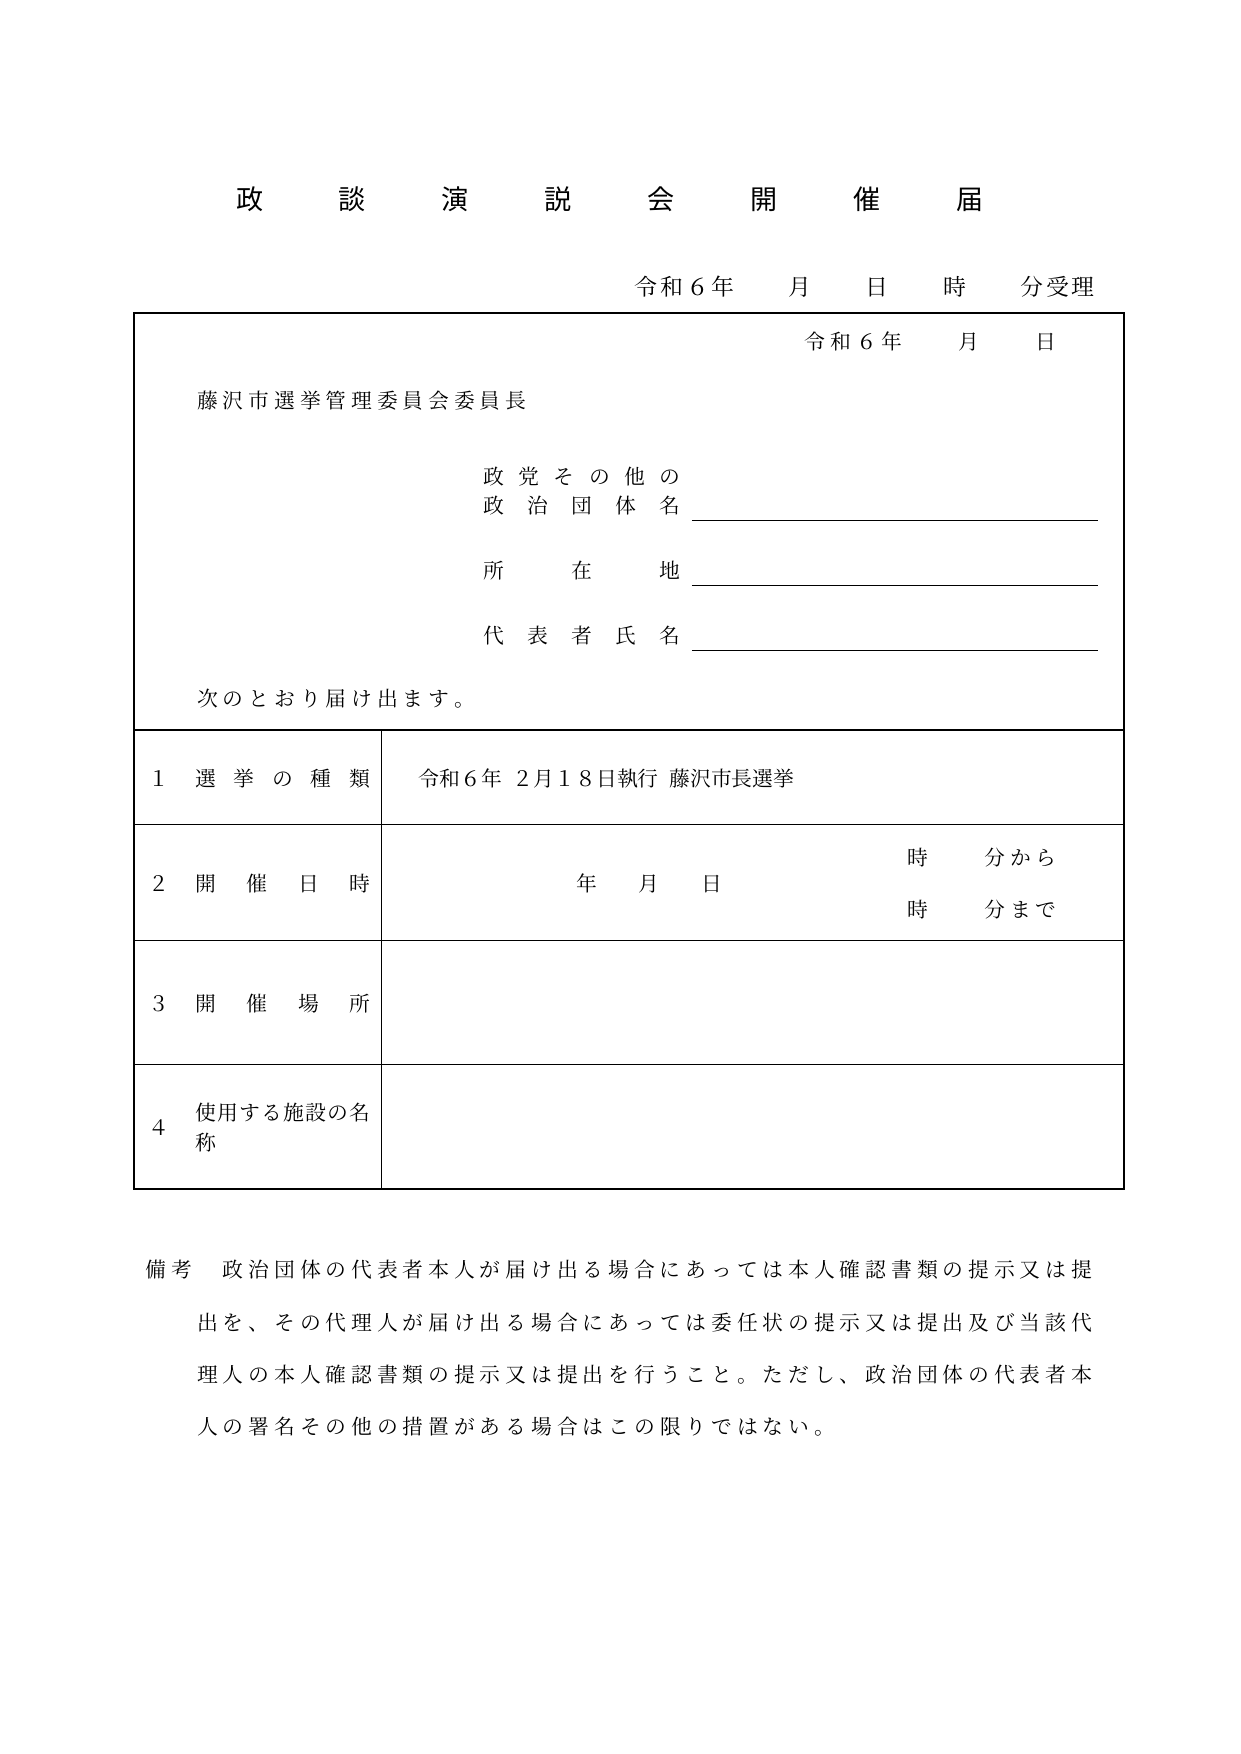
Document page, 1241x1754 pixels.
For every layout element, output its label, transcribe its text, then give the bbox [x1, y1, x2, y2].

table_cell ２ [135, 825, 184, 940]
table_cell 開催日時 [184, 825, 381, 940]
table_header 令和６年 月 日 藤沢市選挙管理委員会委員長 次のとおり届け出ます。 [135, 314, 1123, 729]
table_cell ３ [135, 941, 184, 1064]
table_cell [382, 1065, 1123, 1188]
table_cell 令和６年 ２月１８日執行 藤沢市長選挙 [382, 731, 1123, 824]
table_cell 開催場所 [184, 941, 381, 1064]
table_cell [382, 941, 1123, 1064]
text 令和６年 月 日 時 分受理 [146, 260, 1098, 312]
table_cell 使用する施設の名称 [184, 1065, 381, 1188]
table_cell 時 分から 時 分まで [810, 825, 1123, 940]
table_cell 年 月 日 [382, 825, 810, 940]
text 備考 政治団体の代表者本人が届け出る場合にあっては本人確認書類の提示又は提出を、その代理人が届け出る場合にあっては委任状の提示又は提出及び当該代理人の本人確認書類の提示又は提出を行うこと。ただし、政治団体の代表者本人の署名その他の措置がある場合はこの限りではない。 [131, 1242, 1115, 1452]
table_cell 選挙の種類 [184, 731, 381, 824]
table_cell ４ [135, 1065, 184, 1188]
table_cell １ [135, 731, 184, 824]
text 政 談 演 説 会 開 催 届 [146, 171, 1098, 224]
